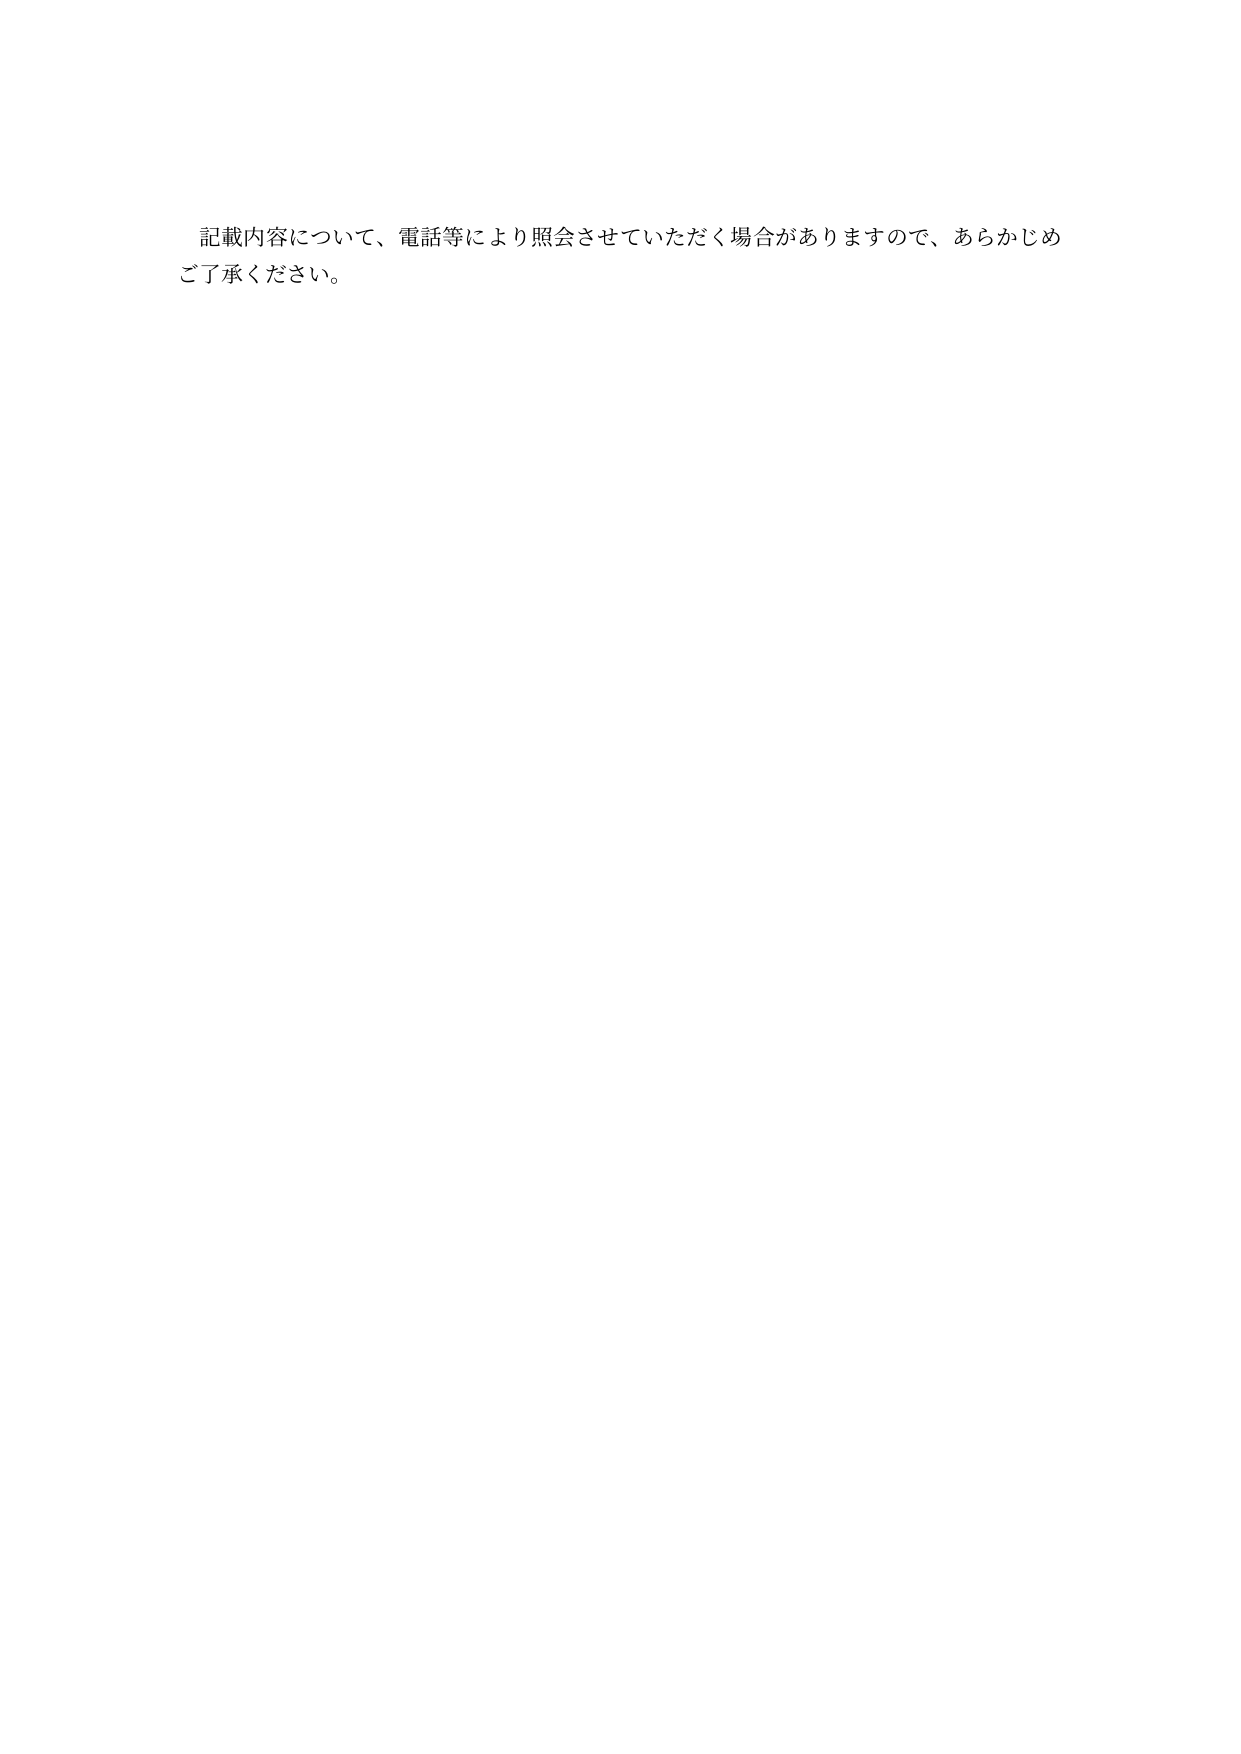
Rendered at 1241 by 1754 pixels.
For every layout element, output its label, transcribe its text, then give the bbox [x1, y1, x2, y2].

text 記載内容について、電話等により照会させていただく場合がありますので、あらかじめご了承ください。 [177, 217, 1063, 292]
